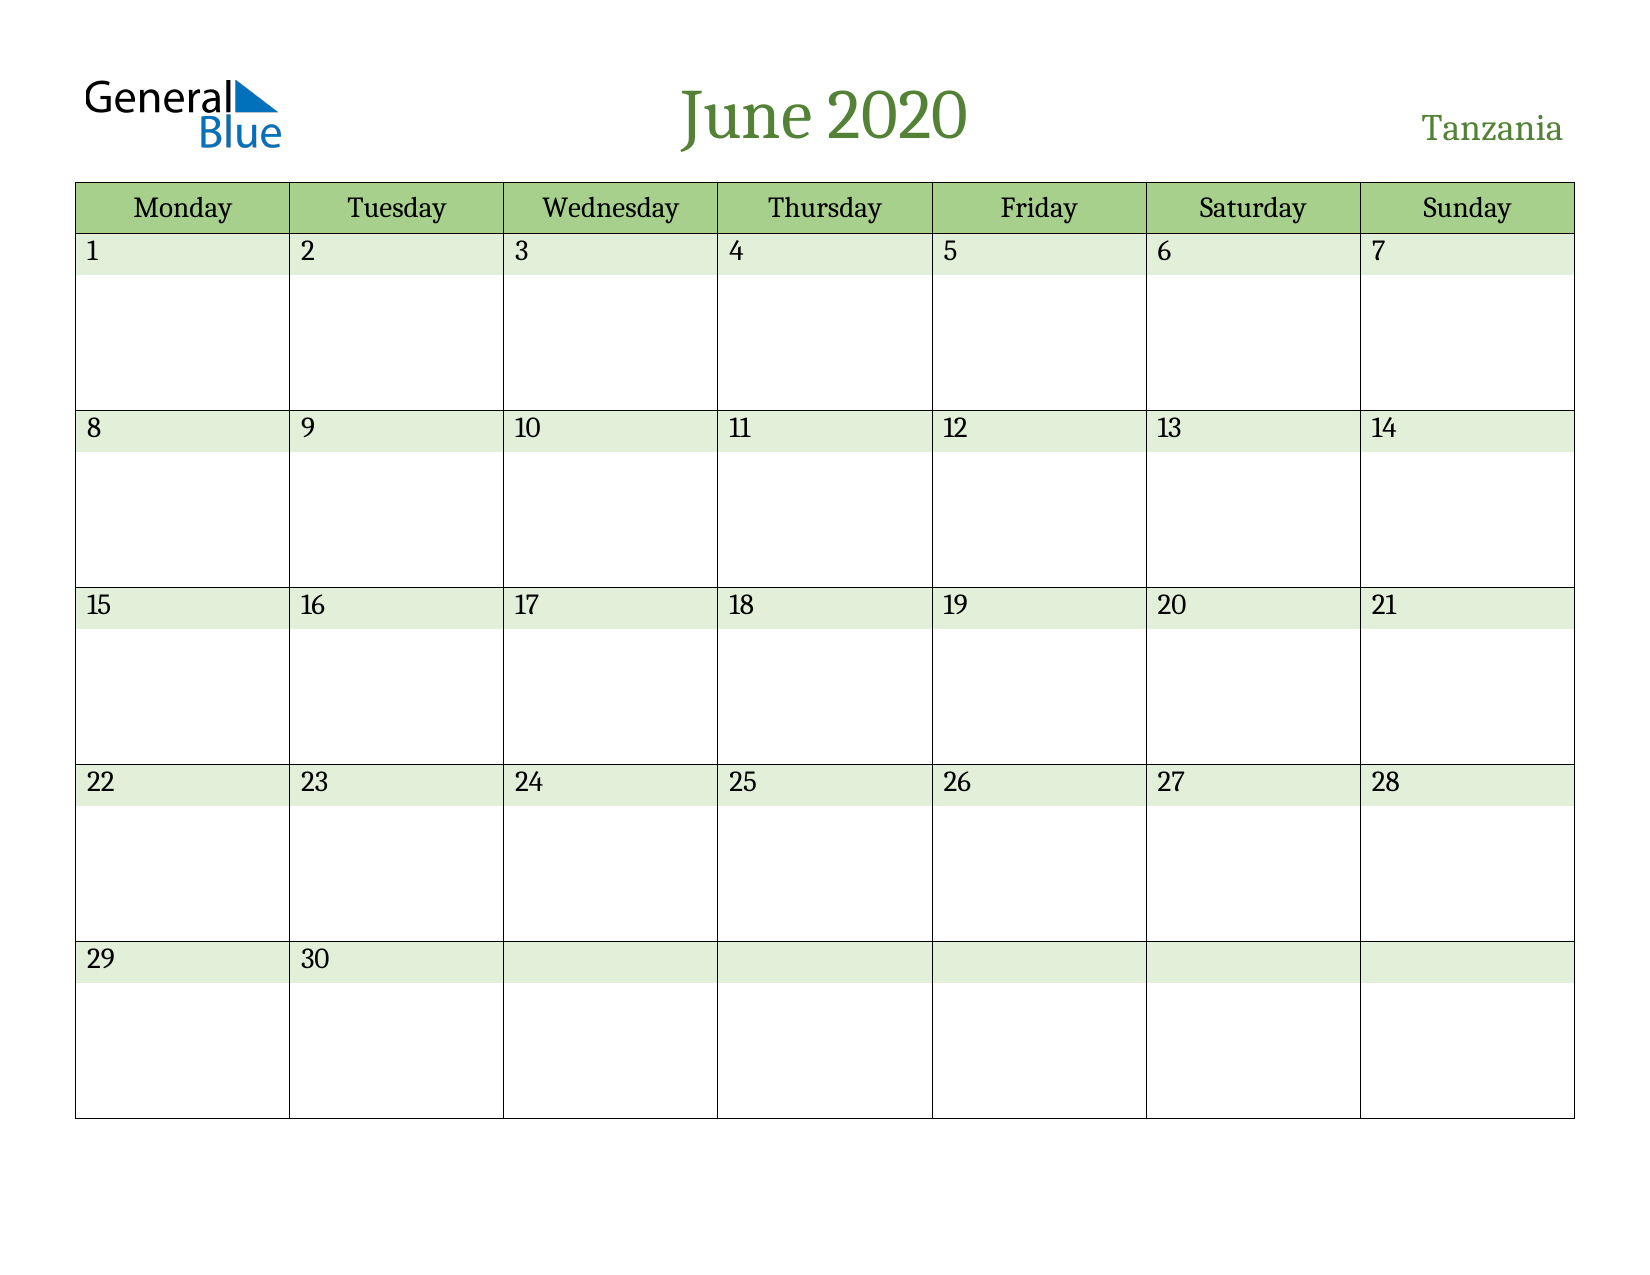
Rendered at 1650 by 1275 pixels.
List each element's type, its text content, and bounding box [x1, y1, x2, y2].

table_cell [76, 983, 289, 1118]
table_cell [718, 806, 932, 941]
table_cell 11 [718, 411, 932, 452]
table_cell Tuesday [290, 183, 503, 233]
table_cell [1361, 629, 1574, 764]
table_cell 6 [1147, 234, 1360, 275]
table_cell 27 [1147, 765, 1360, 806]
table_cell [718, 942, 932, 983]
table_cell [504, 806, 717, 941]
table_cell [504, 275, 717, 410]
table_cell 15 [76, 588, 289, 629]
table_cell [290, 275, 503, 410]
table_cell 10 [504, 411, 717, 452]
table_cell 20 [1147, 588, 1360, 629]
table_cell [1361, 275, 1574, 410]
table_cell [1147, 983, 1360, 1118]
table_cell [504, 452, 717, 587]
table_cell [933, 629, 1146, 764]
table_cell [504, 942, 717, 983]
table_cell Thursday [718, 183, 932, 233]
table_cell [1361, 942, 1574, 983]
table_cell [76, 629, 289, 764]
table_cell 28 [1361, 765, 1574, 806]
table_cell 29 [76, 942, 289, 983]
table_cell 13 [1147, 411, 1360, 452]
table_cell [718, 983, 932, 1118]
picture [86, 80, 281, 148]
table_cell [1147, 629, 1360, 764]
table_cell 8 [76, 411, 289, 452]
table_cell 12 [933, 411, 1146, 452]
table_cell [933, 983, 1146, 1118]
table_cell [1147, 806, 1360, 941]
table_cell Friday [933, 183, 1146, 233]
table_cell 2 [290, 234, 503, 275]
table_cell [290, 806, 503, 941]
table_cell 1 [76, 234, 289, 275]
table_cell [718, 629, 932, 764]
table_header Tanzania [1146, 75, 1574, 182]
table_cell 17 [504, 588, 717, 629]
table_header June 2020 [504, 75, 1146, 182]
table_cell 26 [933, 765, 1146, 806]
table_cell 22 [76, 765, 289, 806]
table_cell Saturday [1147, 183, 1360, 233]
table_cell 19 [933, 588, 1146, 629]
table_cell [1361, 983, 1574, 1118]
table_cell 14 [1361, 411, 1574, 452]
table_cell [718, 452, 932, 587]
table_cell [1147, 275, 1360, 410]
table_cell [504, 983, 717, 1118]
table_cell 3 [504, 234, 717, 275]
table_cell [933, 942, 1146, 983]
table_cell [933, 806, 1146, 941]
table_cell [1361, 806, 1574, 941]
table_cell Sunday [1361, 183, 1574, 233]
table_cell 30 [290, 942, 503, 983]
table_cell 4 [718, 234, 932, 275]
table_cell 25 [718, 765, 932, 806]
table_cell [504, 629, 717, 764]
table_cell 24 [504, 765, 717, 806]
table_cell [1361, 452, 1574, 587]
table_cell 23 [290, 765, 503, 806]
table_cell [933, 275, 1146, 410]
table_cell [76, 806, 289, 941]
table_cell [290, 983, 503, 1118]
table_cell [76, 452, 289, 587]
table_cell [933, 452, 1146, 587]
table_cell 7 [1361, 234, 1574, 275]
table_cell [1147, 452, 1360, 587]
table_cell [290, 629, 503, 764]
table_cell 5 [933, 234, 1146, 275]
table_header [76, 75, 503, 182]
table_cell 18 [718, 588, 932, 629]
table_cell Monday [76, 183, 289, 233]
table_cell [1147, 942, 1360, 983]
table_cell Wednesday [504, 183, 717, 233]
table_cell 16 [290, 588, 503, 629]
table_cell [718, 275, 932, 410]
table_cell 9 [290, 411, 503, 452]
table_cell [290, 452, 503, 587]
table_cell 21 [1361, 588, 1574, 629]
table_cell [76, 275, 289, 410]
